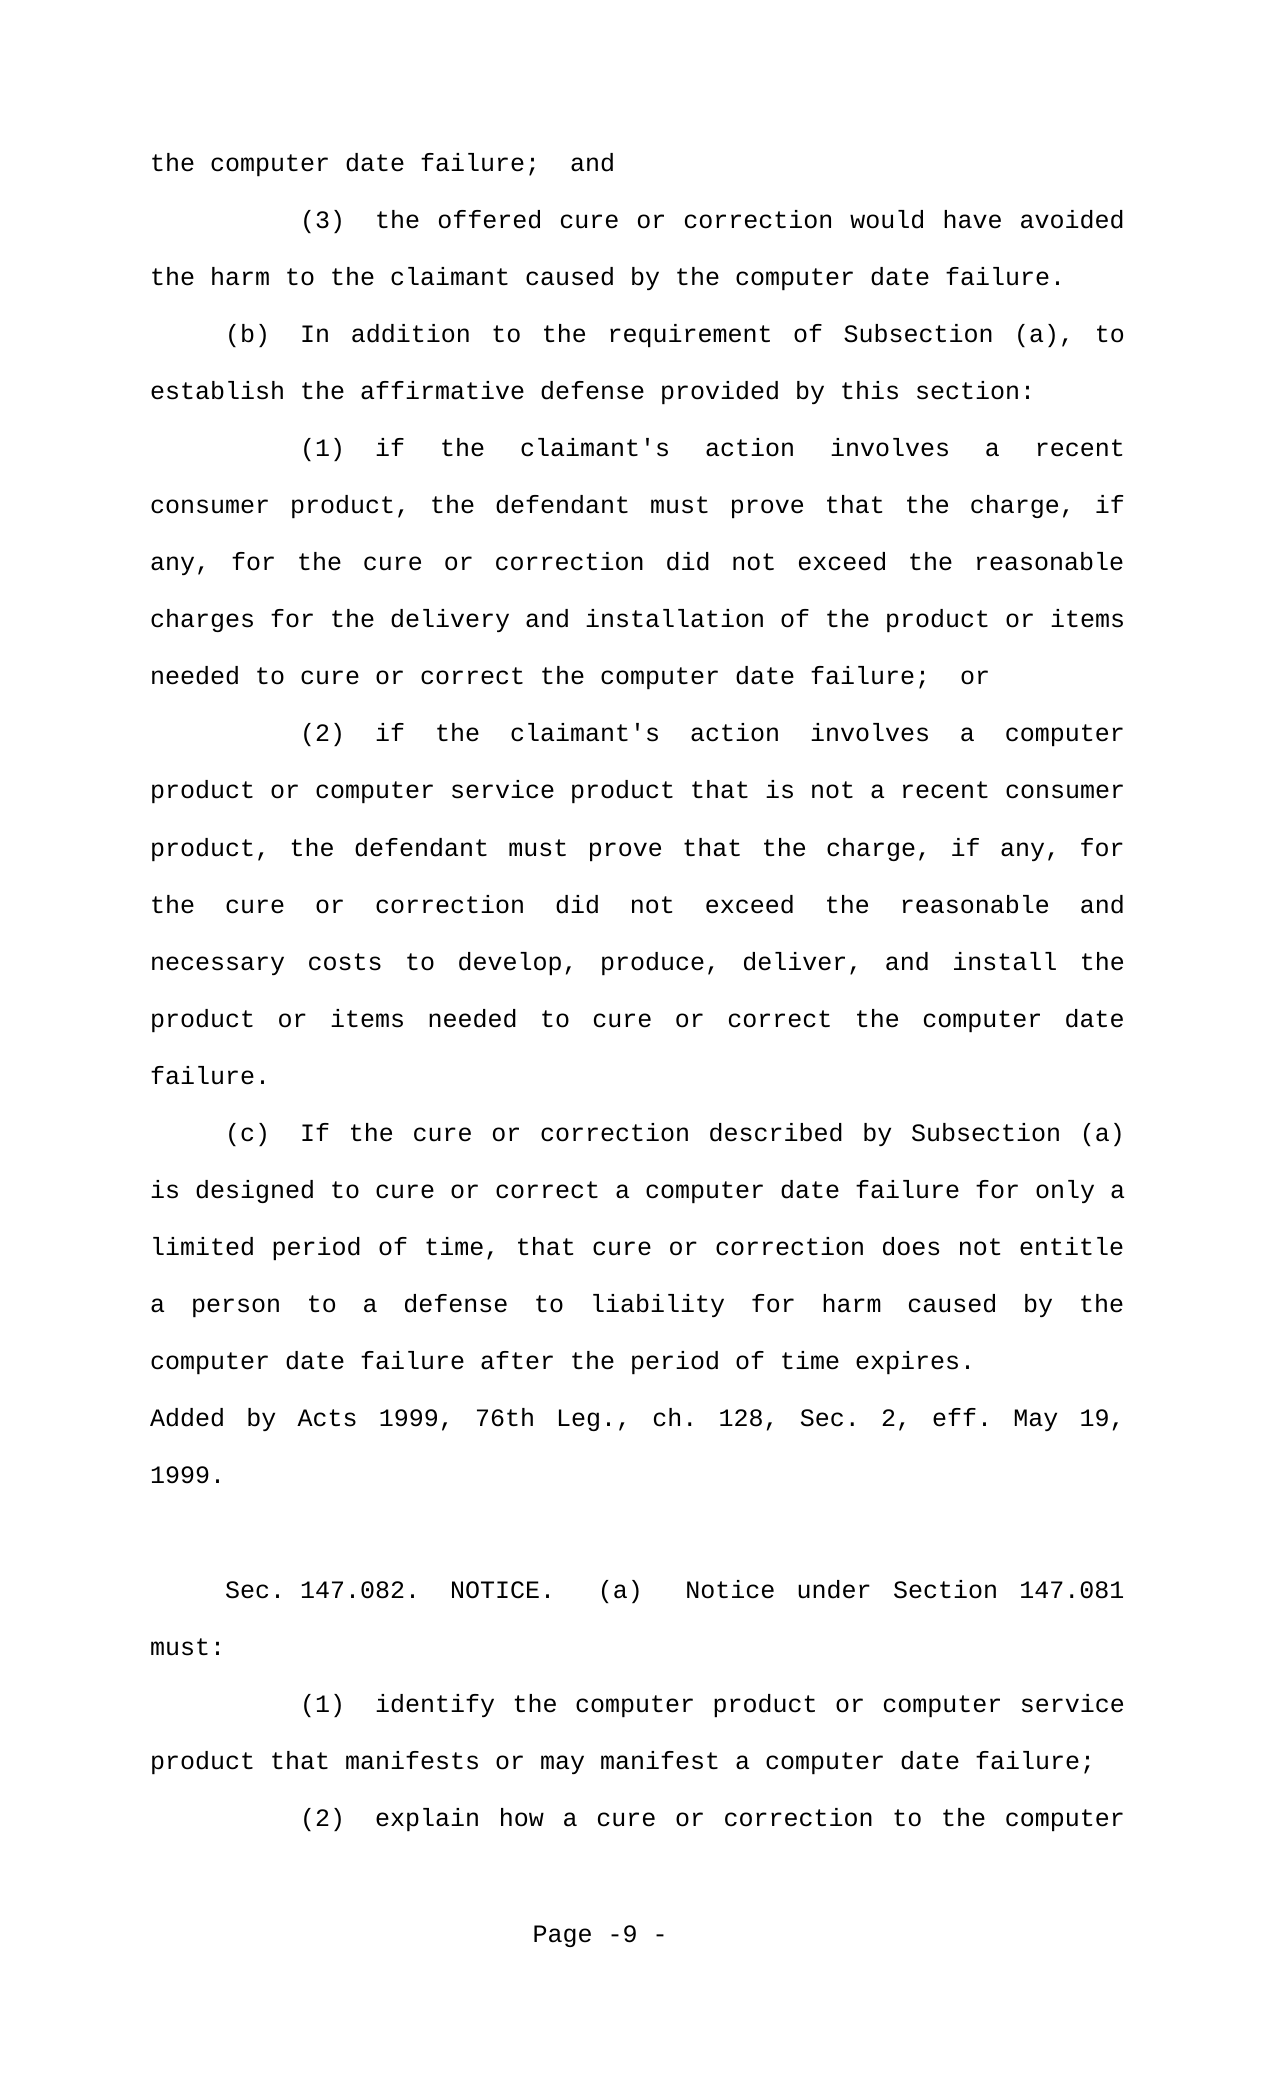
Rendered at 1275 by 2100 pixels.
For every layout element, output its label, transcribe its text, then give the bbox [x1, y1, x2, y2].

text (2) if the claimant's action involves a computer product or computer service product that is not a recent consumer product, the defendant must prove that the charge, if any, for the cure or correction did not exceed the reasonable and necessary costs to develop, produce, deliver, and install the product or items needed to cure or correct the computer date failure. [150, 721, 1125, 1092]
text (1) if the claimant's action involves a recent consumer product, the defendant must prove that the charge, if any, for the cure or correction did not exceed the reasonable charges for the delivery and installation of the product or items needed to cure or correct the computer date failure; or [150, 435, 1125, 692]
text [150, 150, 1125, 178]
text Sec. 147.082. NOTICE. (a) Notice under Section 147.081 must: [150, 1577, 1125, 1663]
text (c) If the cure or correction described by Subsection (a) is designed to cure or correct a computer date failure for only a limited period of time, that cure or correction does not entitle a person to a defense to liability for harm caused by the computer date failure after the period of time expires. [150, 1120, 1125, 1377]
text Added by Acts 1999, 76th Leg., ch. 128, Sec. 2, eff. May 19, 1999. [150, 1406, 1125, 1491]
text (1) identify the computer product or computer service product that manifests or may manifest a computer date failure; [150, 1691, 1125, 1777]
text (b) In addition to the requirement of Subsection (a), to establish the affirmative defense provided by this section: [150, 321, 1125, 407]
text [150, 1805, 1125, 1834]
text (3) the offered cure or correction would have avoided the harm to the claimant caused by the computer date failure. [150, 207, 1125, 293]
